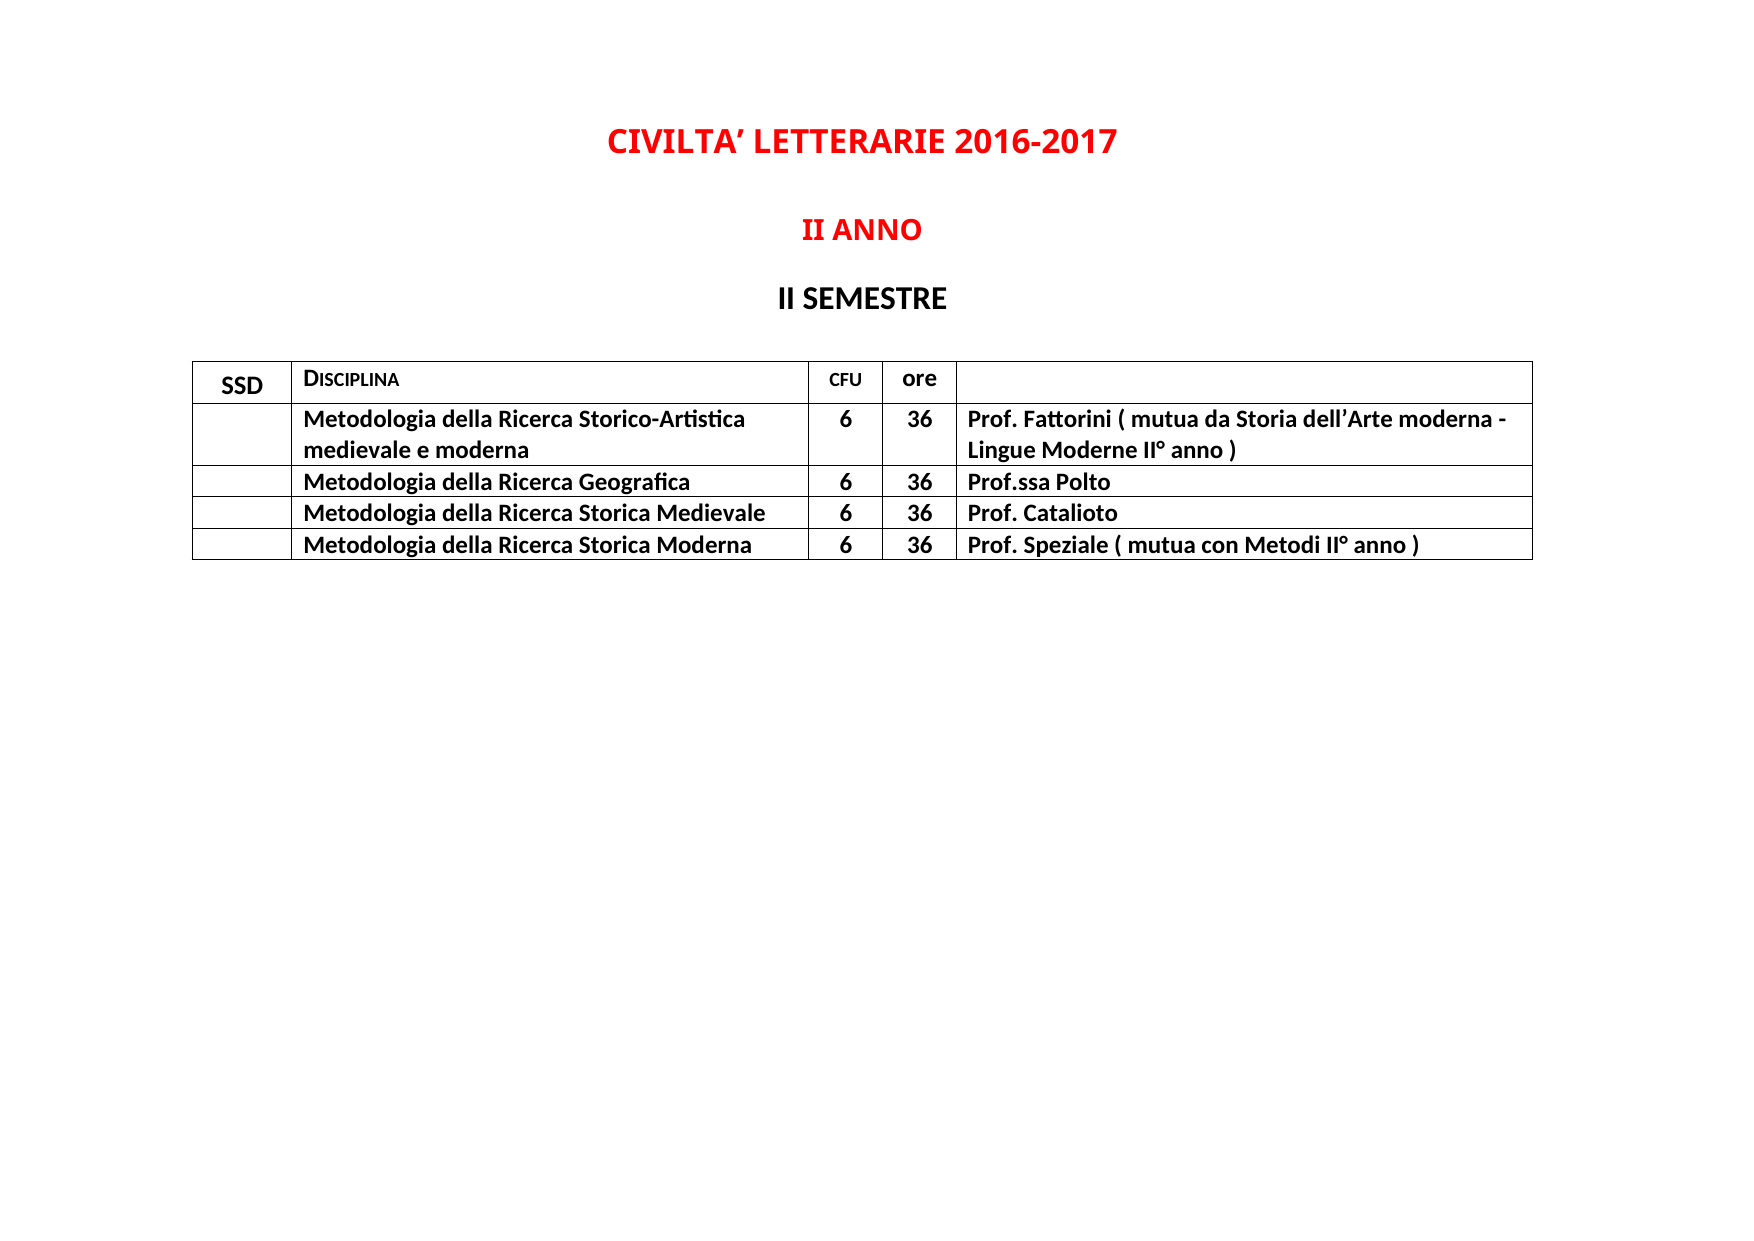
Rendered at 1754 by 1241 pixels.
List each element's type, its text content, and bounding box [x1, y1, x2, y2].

table_header Disciplina [292, 362, 808, 403]
table_header cfu [809, 362, 882, 403]
table_cell 36 [883, 466, 956, 496]
table_cell Metodologia della Ricerca Storica Moderna [292, 529, 808, 559]
table_cell 36 [883, 529, 956, 559]
table_cell Prof. Speziale ( mutua con Metodi II° anno ) [957, 529, 1532, 559]
table_cell Prof. Catalioto [957, 497, 1532, 528]
table_cell [193, 529, 291, 559]
table_cell 36 [883, 497, 956, 528]
table_cell 36 [883, 404, 956, 465]
table_cell Metodologia della Ricerca Storica Medievale [292, 497, 808, 528]
table_cell Metodologia della Ricerca Storico-Artistica medievale e moderna [292, 404, 808, 465]
table_cell Prof.ssa Polto [957, 466, 1532, 496]
table_header [957, 362, 1532, 403]
text II ANNO [118, 209, 1606, 249]
text CIVILTA’ LETTERARIE 2016-2017 [118, 118, 1606, 163]
table_header ore [883, 362, 956, 403]
table_cell 6 [809, 529, 882, 559]
table_cell 6 [809, 497, 882, 528]
table_cell 6 [809, 466, 882, 496]
table_cell [193, 497, 291, 528]
table_cell Prof. Fattorini ( mutua da Storia dell’Arte moderna - Lingue Moderne II° anno ) [957, 404, 1532, 465]
table_cell [193, 404, 291, 465]
table_cell 6 [809, 404, 882, 465]
table_cell Metodologia della Ricerca Geografica [292, 466, 808, 496]
table_header ssd [193, 362, 291, 403]
table_cell [193, 466, 291, 496]
text II SEMESTRE [118, 277, 1606, 318]
